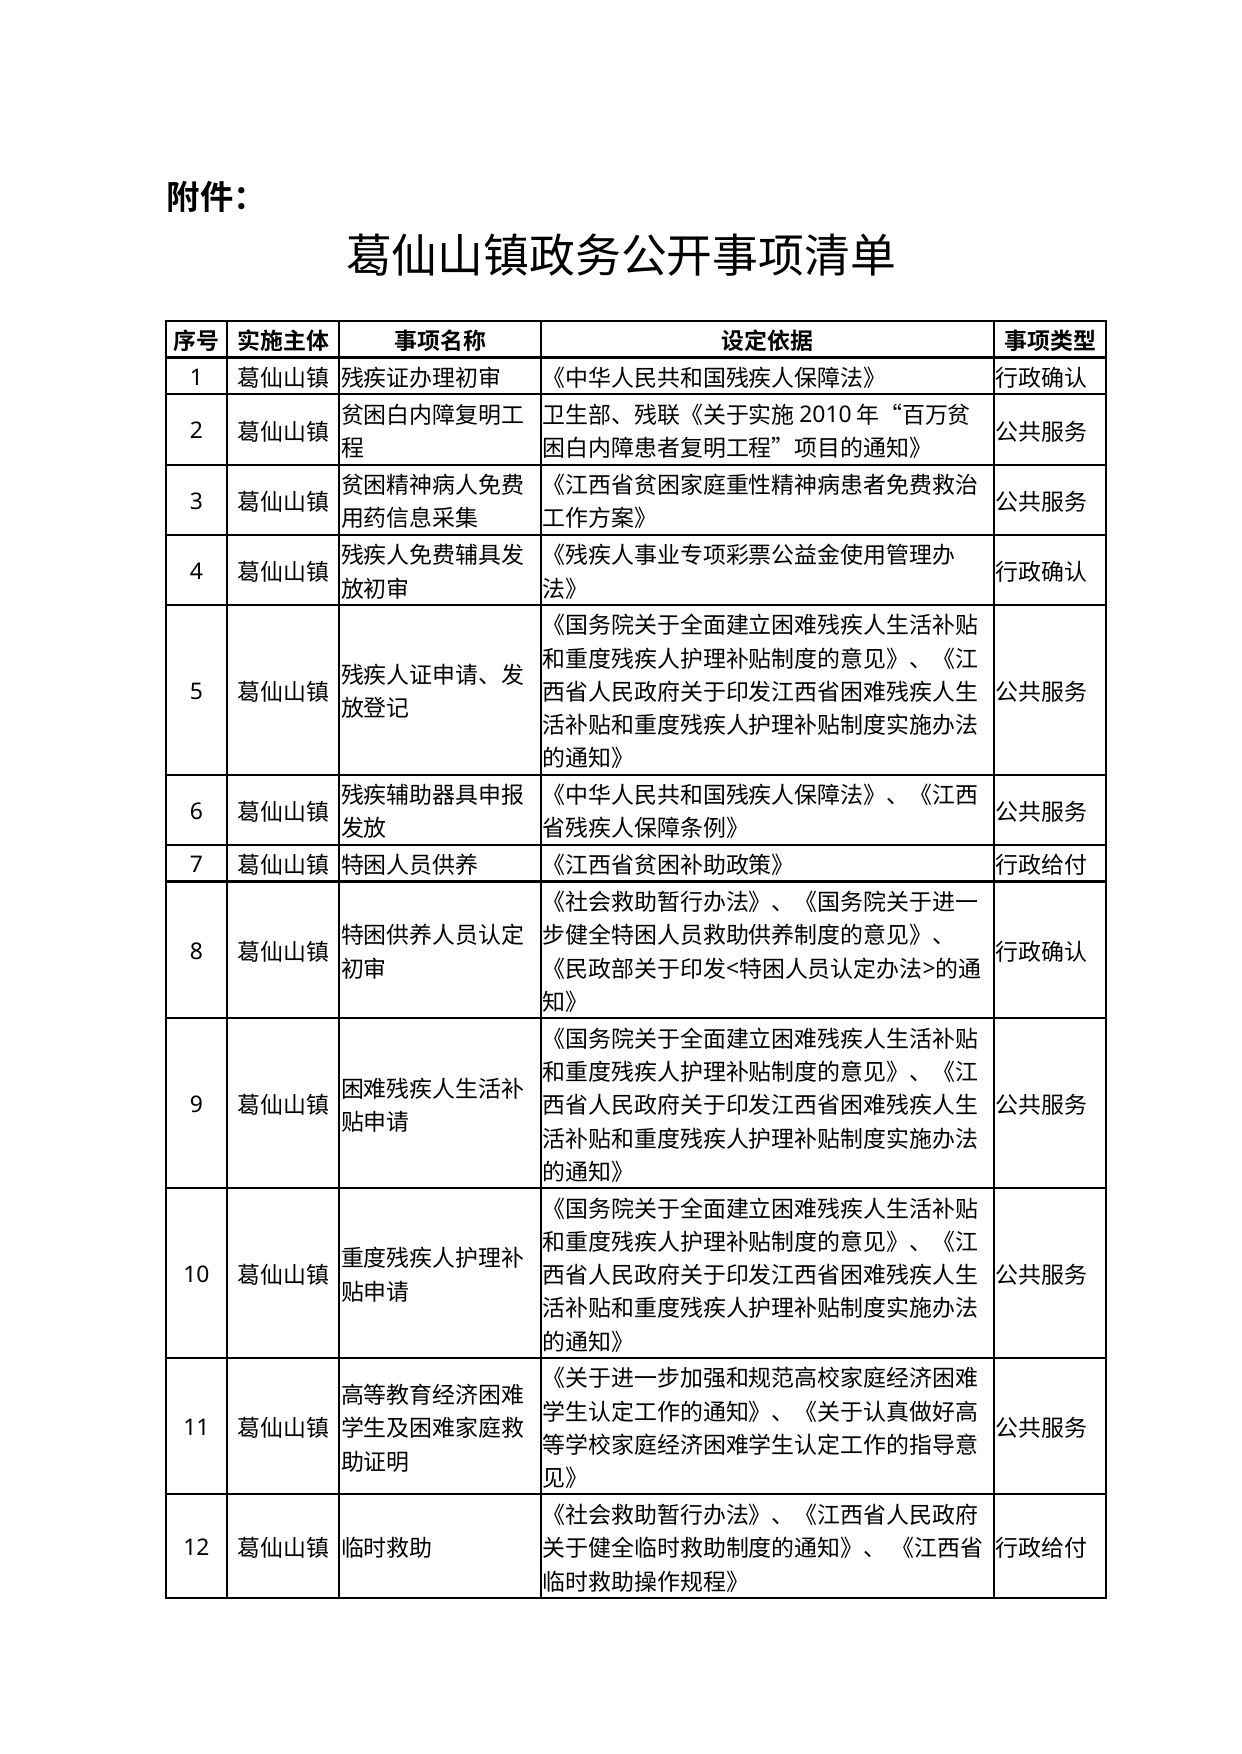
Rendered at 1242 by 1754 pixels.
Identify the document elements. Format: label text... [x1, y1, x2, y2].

table_cell 《关于进一步加强和规范高校家庭经济困难学生认定工作的通知》、《关于认真做好高等学校家庭经济困难学生认定工作的指导意见》 [542, 1359, 993, 1493]
table_header 序号 [167, 322, 226, 356]
table_cell 《中华人民共和国残疾人保障法》 [542, 359, 993, 393]
table_cell 葛仙山镇 [228, 606, 338, 773]
table_cell 贫困精神病人免费用药信息采集 [340, 466, 540, 533]
table_cell 葛仙山镇 [228, 1019, 338, 1187]
table_cell 葛仙山镇 [228, 1189, 338, 1357]
table_cell 公共服务 [995, 395, 1105, 463]
table_cell 《国务院关于全面建立困难残疾人生活补贴和重度残疾人护理补贴制度的意见》、《江西省人民政府关于印发江西省困难残疾人生活补贴和重度残疾人护理补贴制度实施办法的通知》 [542, 1019, 993, 1187]
table_cell 2 [167, 395, 226, 463]
table_cell 《中华人民共和国残疾人保障法》、《江西省残疾人保障条例》 [542, 776, 993, 843]
table_cell 9 [167, 1019, 226, 1187]
table_header 事项名称 [340, 322, 540, 356]
table_cell 行政给付 [995, 846, 1105, 880]
table_cell 《国务院关于全面建立困难残疾人生活补贴和重度残疾人护理补贴制度的意见》、《江西省人民政府关于印发江西省困难残疾人生活补贴和重度残疾人护理补贴制度实施办法的通知》 [542, 1189, 993, 1357]
table_cell 卫生部、残联《关于实施2010年“百万贫困白内障患者复明工程”项目的通知》 [542, 395, 993, 463]
table_header 实施主体 [228, 322, 338, 356]
table_cell 高等教育经济困难学生及困难家庭救助证明 [340, 1359, 540, 1493]
table_header 设定依据 [542, 322, 993, 356]
table_cell 12 [167, 1495, 226, 1597]
table_cell 公共服务 [995, 1359, 1105, 1493]
table_cell 困难残疾人生活补贴申请 [340, 1019, 540, 1187]
table_cell 葛仙山镇 [228, 846, 338, 880]
table_cell 公共服务 [995, 606, 1105, 773]
table_cell 行政确认 [995, 883, 1105, 1017]
table_cell 临时救助 [340, 1495, 540, 1597]
table_cell 《国务院关于全面建立困难残疾人生活补贴和重度残疾人护理补贴制度的意见》、《江西省人民政府关于印发江西省困难残疾人生活补贴和重度残疾人护理补贴制度实施办法的通知》 [542, 606, 993, 773]
table_cell 行政确认 [995, 359, 1105, 393]
table_cell 葛仙山镇 [228, 1359, 338, 1493]
table_cell 行政确认 [995, 536, 1105, 604]
table_cell 10 [167, 1189, 226, 1357]
table_cell 3 [167, 466, 226, 533]
table_cell 《江西省贫困补助政策》 [542, 846, 993, 880]
table_cell 公共服务 [995, 466, 1105, 533]
table_cell 特困供养人员认定初审 [340, 883, 540, 1017]
table_cell 6 [167, 776, 226, 843]
table_cell 葛仙山镇 [228, 776, 338, 843]
table_cell 残疾证办理初审 [340, 359, 540, 393]
table_cell 《残疾人事业专项彩票公益金使用管理办法》 [542, 536, 993, 604]
table_cell 7 [167, 846, 226, 880]
table_cell 4 [167, 536, 226, 604]
table_cell 1 [167, 359, 226, 393]
table_cell 公共服务 [995, 1019, 1105, 1187]
table_cell 5 [167, 606, 226, 773]
table_cell 残疾人证申请、发放登记 [340, 606, 540, 773]
table_cell 《江西省贫困家庭重性精神病患者免费救治工作方案》 [542, 466, 993, 533]
table_cell 行政给付 [995, 1495, 1105, 1597]
table_cell 葛仙山镇 [228, 536, 338, 604]
table_cell 8 [167, 883, 226, 1017]
table_cell 葛仙山镇 [228, 395, 338, 463]
table_cell 残疾人免费辅具发放初审 [340, 536, 540, 604]
table_cell 残疾辅助器具申报发放 [340, 776, 540, 843]
table_cell 葛仙山镇 [228, 1495, 338, 1597]
table_cell 重度残疾人护理补贴申请 [340, 1189, 540, 1357]
table_header 事项类型 [995, 322, 1105, 356]
table_cell 《社会救助暂行办法》、《国务院关于进一步健全特困人员救助供养制度的意见》、 《民政部关于印发<特困人员认定办法>的通知》 [542, 883, 993, 1017]
table_cell 《社会救助暂行办法》、《江西省人民政府关于健全临时救助制度的通知》、 《江西省临时救助操作规程》 [542, 1495, 993, 1597]
table_cell 葛仙山镇 [228, 883, 338, 1017]
table_cell 贫困白内障复明工程 [340, 395, 540, 463]
table_cell 特困人员供养 [340, 846, 540, 880]
table_cell 公共服务 [995, 1189, 1105, 1357]
table_cell 公共服务 [995, 776, 1105, 843]
table_cell 葛仙山镇 [228, 466, 338, 533]
table_cell 11 [167, 1359, 226, 1493]
table_cell 葛仙山镇 [228, 359, 338, 393]
text 附件： [167, 171, 1075, 219]
text 葛仙山镇政务公开事项清单 [167, 219, 1075, 285]
